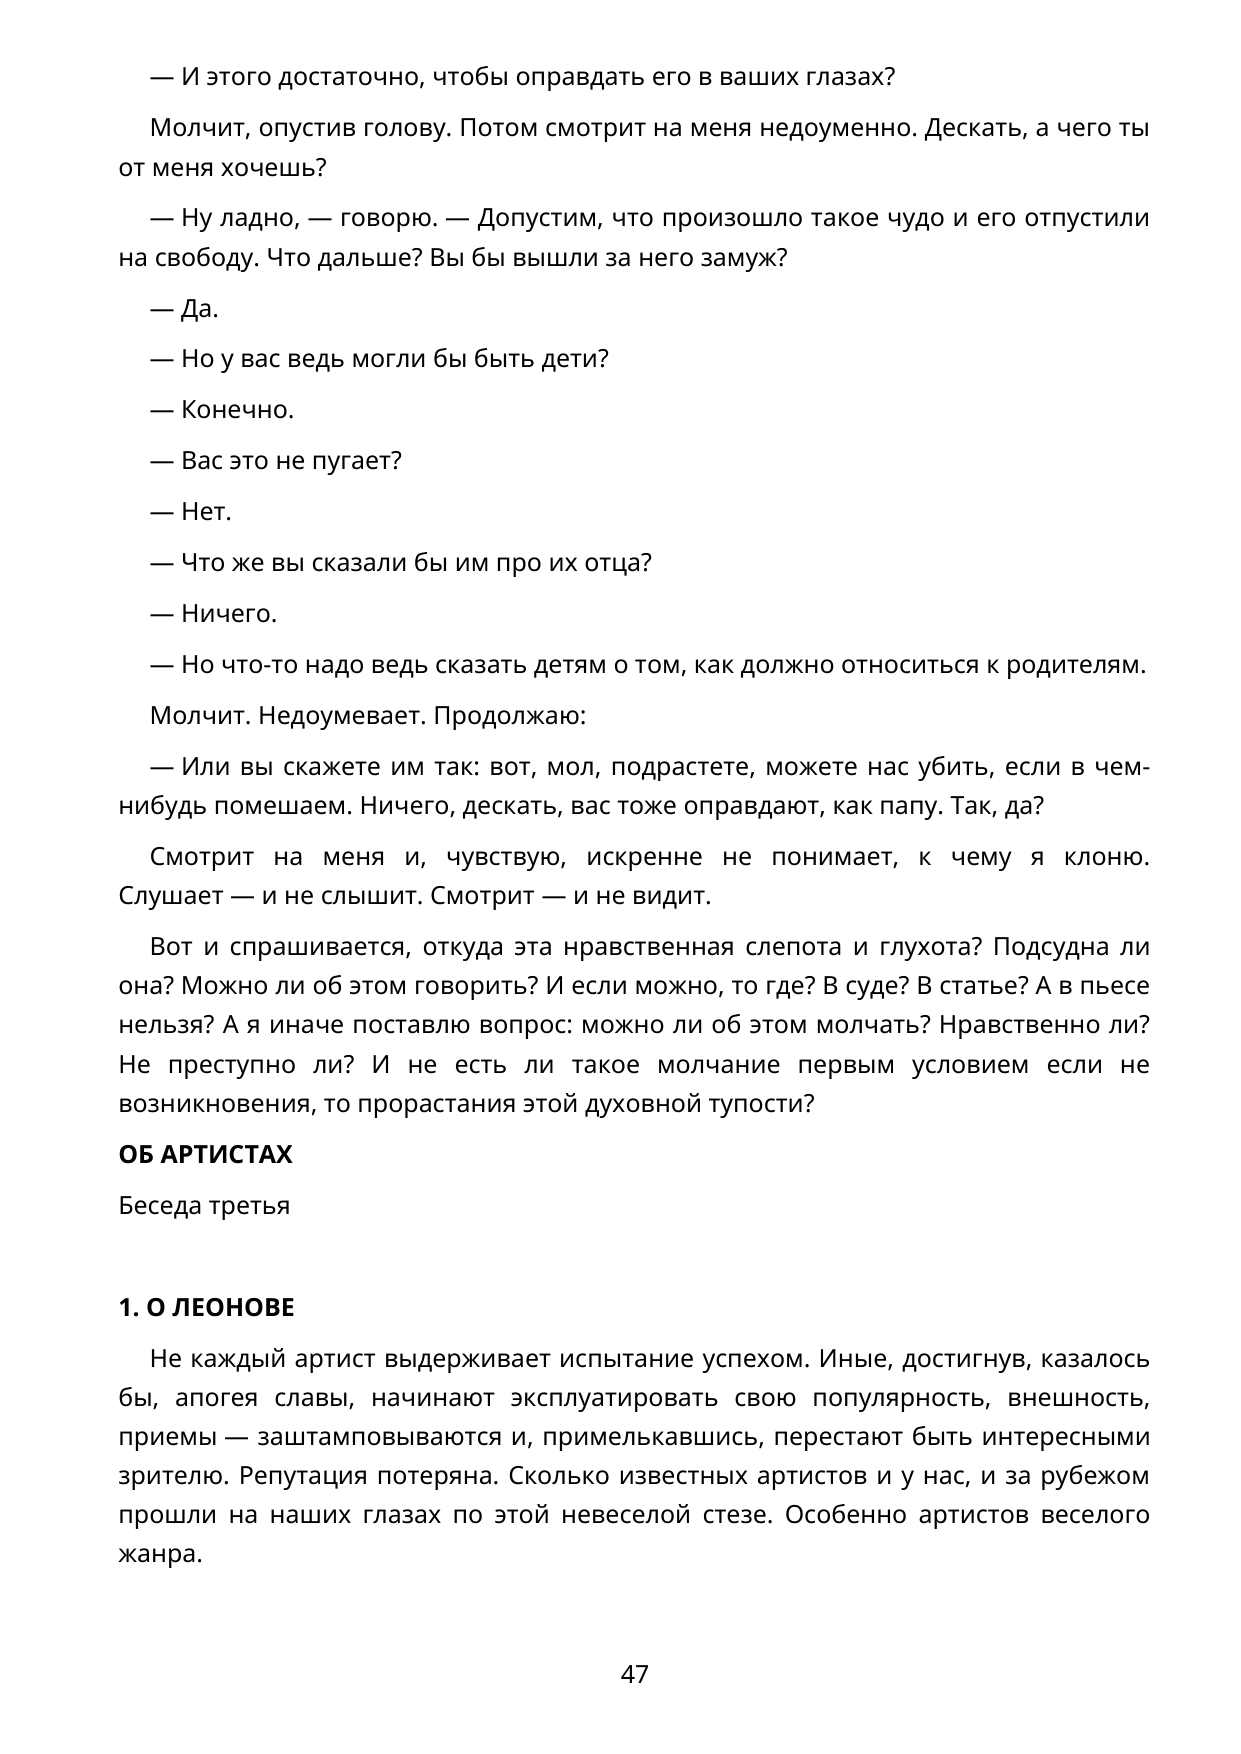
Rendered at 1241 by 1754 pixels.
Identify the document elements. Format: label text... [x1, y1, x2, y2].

text — Но у вас ведь могли бы быть дети? [118, 341, 1152, 375]
subtitle 1. О ЛЕОНОВЕ [118, 1289, 1152, 1323]
text — Или вы скажете им так: вот, мол, подрастете, можете нас убить, если в чем-нибудь помешаем. Ничего, дескать, вас тоже оправдают, как папу. Так, да? [118, 749, 1152, 822]
text — Ну ладно, — говорю. — Допустим, что произошло такое чудо и его отпустили на свободу. Что дальше? Вы бы вышли за него замуж? [118, 200, 1152, 273]
text Молчит. Недоумевает. Продолжаю: [118, 698, 1152, 732]
text Не каждый артист выдерживает испытание успехом. Иные, достигнув, казалось бы, апогея славы, начинают эксплуатировать свою популярность, внешность, приемы — заштамповываются и, примелькавшись, перестают быть интересными зрителю. Репутация потеряна. Сколько известных артистов и у нас, и за рубежом прошли на наших глазах по этой невеселой стезе. Особенно артистов веселого жанра. [118, 1340, 1152, 1570]
text Вот и спрашивается, откуда эта нравственная слепота и глухота? Подсудна ли она? Можно ли об этом говорить? И если можно, то где? В суде? В статье? А в пьесе нельзя? А я иначе поставлю вопрос: можно ли об этом молчать? Нравственно ли? Не преступно ли? И не есть ли такое молчание первым условием если не возникновения, то прорастания этой духовной тупости? [118, 929, 1152, 1119]
text — Конечно. [118, 392, 1152, 426]
text — Нет. [118, 494, 1152, 528]
text — Что же вы сказали бы им про их отца? [118, 545, 1152, 579]
text — Да. [118, 290, 1152, 324]
subtitle Беседа третья [118, 1187, 1152, 1221]
text — И этого достаточно, чтобы оправдать его в ваших глазах? [118, 59, 1152, 93]
text — Вас это не пугает? [118, 443, 1152, 477]
text — Ничего. [118, 596, 1152, 630]
text Смотрит на меня и, чувствую, искренне не понимает, к чему я клоню. Слушает — и не слышит. Смотрит — и не видит. [118, 839, 1152, 912]
subtitle ОБ АРТИСТАХ [118, 1136, 1152, 1171]
text — Но что-то надо ведь сказать детям о том, как должно относиться к родителям. [118, 647, 1152, 681]
text Молчит, опустив голову. Потом смотрит на меня недоуменно. Дескать, а чего ты от меня хочешь? [118, 110, 1152, 183]
